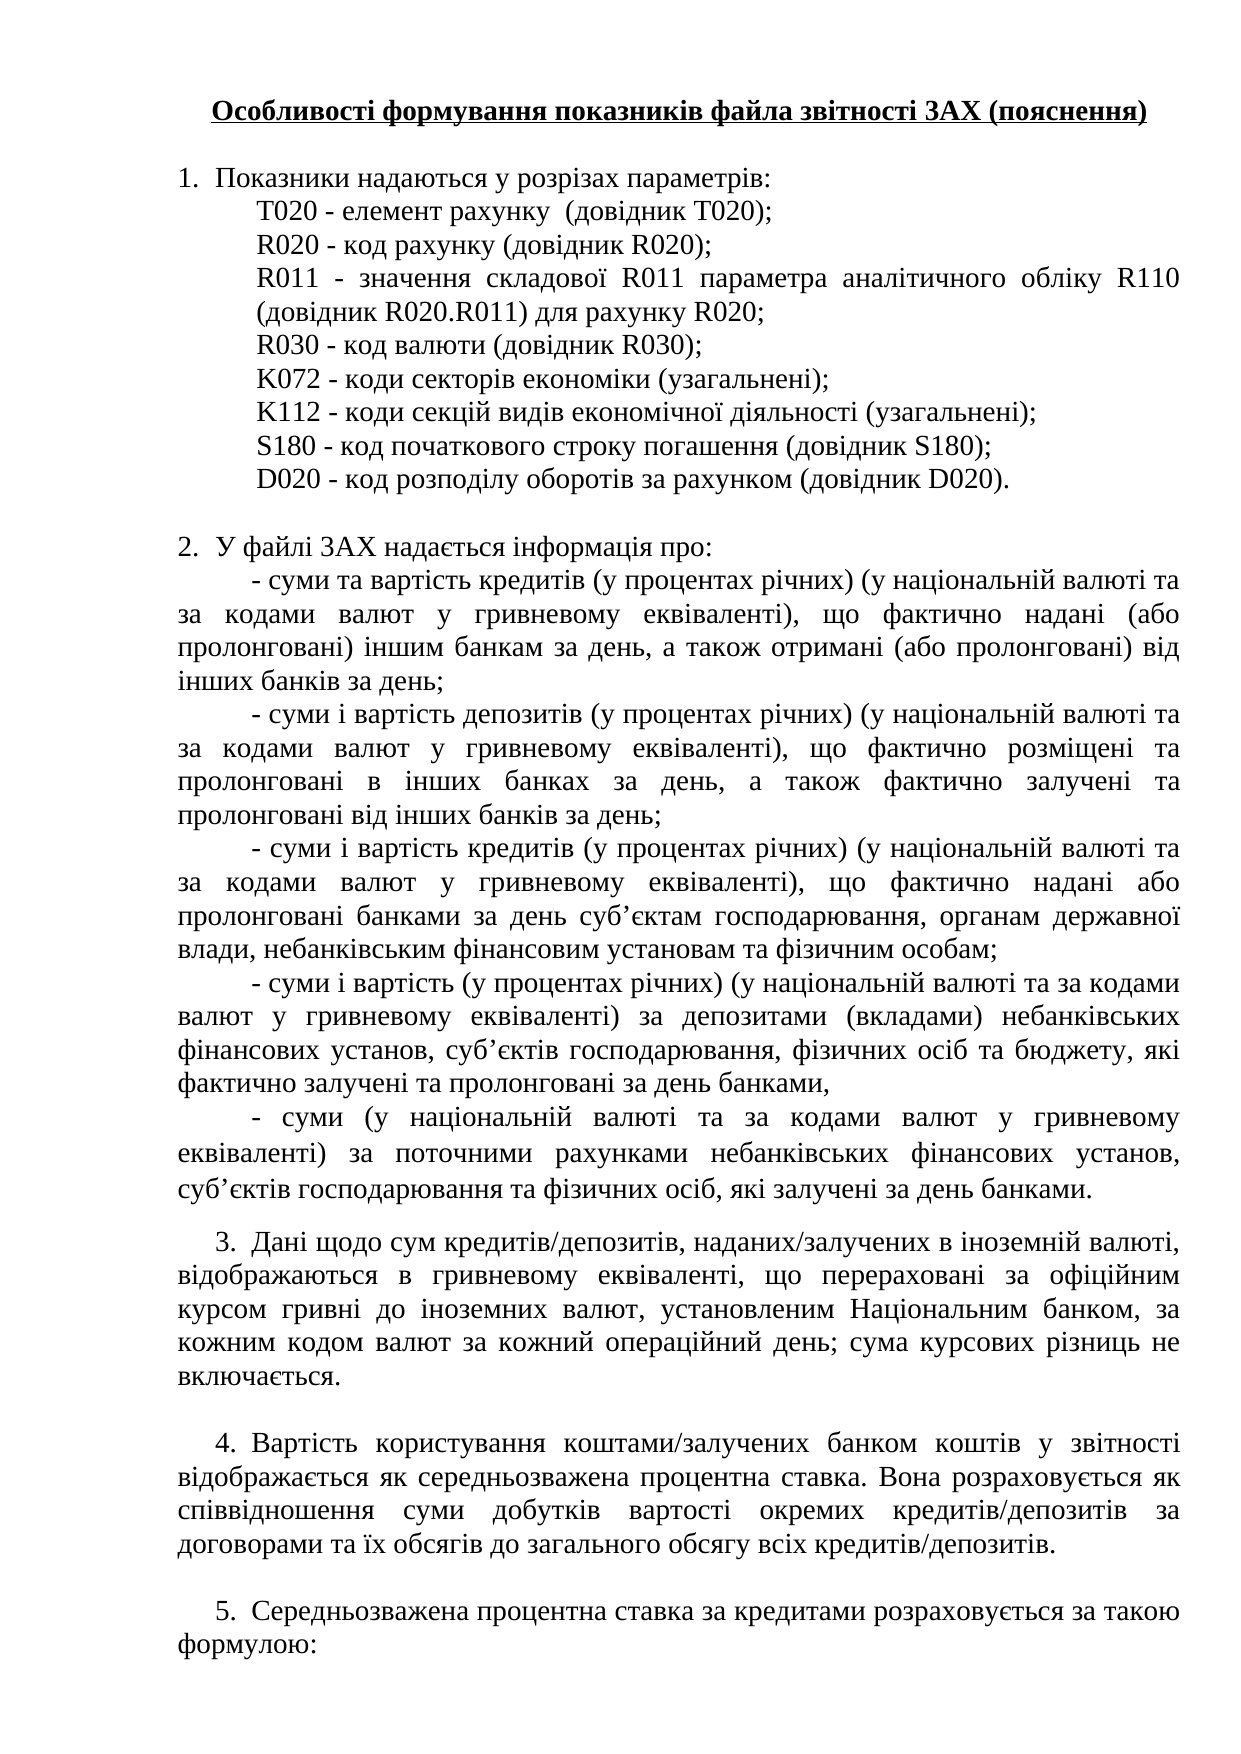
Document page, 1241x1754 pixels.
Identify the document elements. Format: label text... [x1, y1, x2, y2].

text R020 - код рахунку (довідник R020); [256, 227, 1181, 260]
list Дані щодо сум кредитів/депозитів, наданих/залучених в іноземній валюті, відображаються в гривневому еквіваленті, що перераховані за офіційним курсом гривні до іноземних валют, установленим Національним банком, за кожним кодом валют за кожний операційний день; сума курсових різниць не включається. [177, 1224, 1181, 1392]
text - суми і вартість депозитів (у процентах річних) (у національній валюті та за кодами валют у гривневому еквіваленті), що фактично розміщені та пролонговані в інших банках за день, а також фактично залучені та пролонговані від інших банків за день; [177, 696, 1181, 831]
list У файлі 3AX надається інформація про: [177, 529, 1181, 562]
text D020 - код розподілу оборотів за рахунком (довідник D020). [256, 462, 1181, 495]
text R011 - значення складової R011 параметра аналітичного обліку R110 (довідник R020.R011) для рахунку R020; [256, 260, 1181, 327]
list Показники надаються у розрізах параметрів: [177, 160, 1181, 193]
text K072 - коди секторів економіки (узагальнені); [256, 361, 1181, 394]
text K112 - коди секцій видів економічної діяльності (узагальнені); [256, 394, 1181, 428]
text - суми (у національній валюті та за кодами валют у гривневому еквіваленті) за поточними рахунками небанківських фінансових установ, суб’єктів господарювання та фізичних осіб, які залучені за день банками. [177, 1099, 1181, 1205]
text S180 - код початкового строку погашення (довідник S180); [256, 428, 1181, 462]
text R030 - код валюти (довідник R030); [256, 327, 1181, 361]
text T020 - елемент рахунку (довідник T020); [256, 193, 1181, 227]
text - суми і вартість кредитів (у процентах річних) (у національній валюті та за кодами валют у гривневому еквіваленті), що фактично надані або пролонговані банками за день суб’єктам господарювання, органам державної влади, небанківським фінансовим установам та фізичним особам; [177, 831, 1181, 965]
text - суми і вартість (у процентах річних) (у національній валюті та за кодами валют у гривневому еквіваленті) за депозитами (вкладами) небанківських фінансових установ, суб’єктів господарювання, фізичних осіб та бюджету, які фактично залучені та пролонговані за день банками, [177, 965, 1181, 1099]
text Особливості формування показників файла звітності 3AX (пояснення) [177, 93, 1181, 126]
list Середньозважена процентна ставка за кредитами розраховується за такою формулою: [177, 1593, 1181, 1660]
list Вартість користування коштами/залучених банком коштів у звітності відображається як середньозважена процентна ставка. Вона розраховується як співвідношення суми добутків вартості окремих кредитів/депозитів за договорами та їх обсягів до загального обсягу всіх кредитів/депозитів. [177, 1425, 1181, 1559]
text - суми та вартість кредитів (у процентах річних) (у національній валюті та за кодами валют у гривневому еквіваленті), що фактично надані (або пролонговані) іншим банкам за день, а також отримані (або пролонговані) від інших банків за день; [177, 562, 1181, 696]
